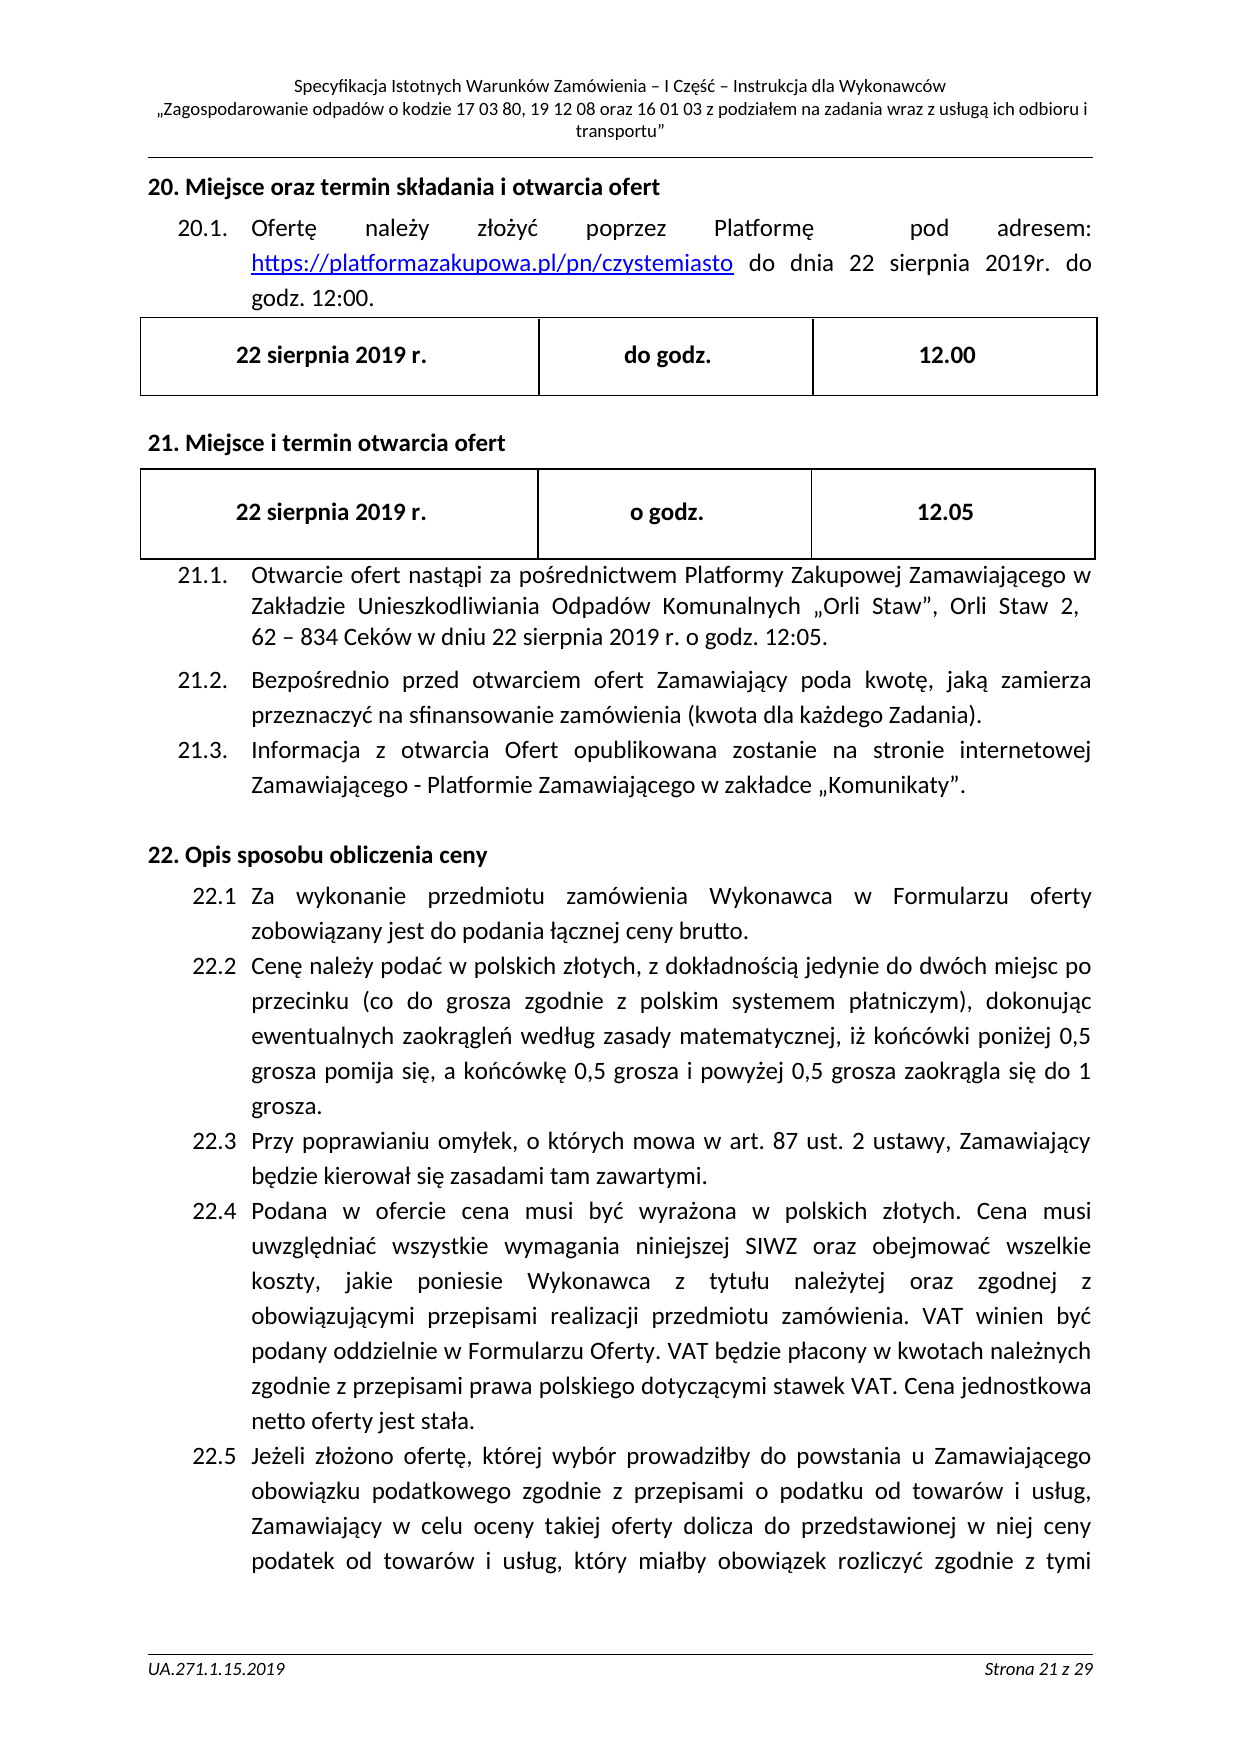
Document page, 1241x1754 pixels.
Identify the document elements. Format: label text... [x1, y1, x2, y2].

list Miejsce oraz termin składania i otwarcia ofert [148, 171, 1093, 201]
list Otwarcie ofert nastąpi za pośrednictwem Platformy Zakupowej Zamawiającego w Zakładzie Unieszkodliwiania Odpadów Komunalnych „Orli Staw”, Orli Staw 2, 62 – 834 Ceków w dniu 22 sierpnia 2019 r. o godz. 12:05. [177, 560, 1093, 651]
list Opis sposobu obliczenia ceny [148, 839, 1093, 869]
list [192, 1440, 1093, 1576]
list Cenę należy podać w polskich złotych, z dokładnością jedynie do dwóch miejsc po przecinku (co do grosza zgodnie z polskim systemem płatniczym), dokonując ewentualnych zaokrągleń według zasady matematycznej, iż końcówki poniżej 0,5 grosza pomija się, a końcówkę 0,5 grosza i powyżej 0,5 grosza zaokrągla się do 1 grosza. [192, 950, 1093, 1121]
table_header 22 sierpnia 2019 r. [141, 470, 537, 558]
table_header 12.05 [812, 470, 1094, 558]
table_header o godz. [539, 470, 811, 558]
list Za wykonanie przedmiotu zamówienia Wykonawca w Formularzu oferty zobowiązany jest do podania łącznej ceny brutto. [192, 880, 1093, 946]
list Miejsce i termin otwarcia ofert [148, 427, 1093, 457]
table_header 12.00 [814, 318, 1096, 395]
list Ofertę należy złożyć poprzez Platformę pod adresem: https://platformazakupowa.pl/pn/czystemiasto do dnia 22 sierpnia 2019r. do godz. 12:00. [177, 212, 1093, 312]
list Podana w ofercie cena musi być wyrażona w polskich złotych. Cena musi uwzględniać wszystkie wymagania niniejszej SIWZ oraz obejmować wszelkie koszty, jakie poniesie Wykonawca z tytułu należytej oraz zgodnej z obowiązującymi przepisami realizacji przedmiotu zamówienia. VAT winien być podany oddzielnie w Formularzu Oferty. VAT będzie płacony w kwotach należnych zgodnie z przepisami prawa polskiego dotyczącymi stawek VAT. Cena jednostkowa netto oferty jest stała. [192, 1195, 1093, 1436]
table_header 22 sierpnia 2019 r. [141, 318, 539, 395]
list Bezpośrednio przed otwarciem ofert Zamawiający poda kwotę, jaką zamierza przeznaczyć na sfinansowanie zamówienia (kwota dla każdego Zadania). [177, 664, 1093, 729]
list Informacja z otwarcia Ofert opublikowana zostanie na stronie internetowej Zamawiającego - Platformie Zamawiającego w zakładce „Komunikaty”. [177, 734, 1093, 799]
list Przy poprawianiu omyłek, o których mowa w art. 87 ust. 2 ustawy, Zamawiający będzie kierował się zasadami tam zawartymi. [192, 1125, 1093, 1191]
table_header do godz. [540, 318, 813, 395]
